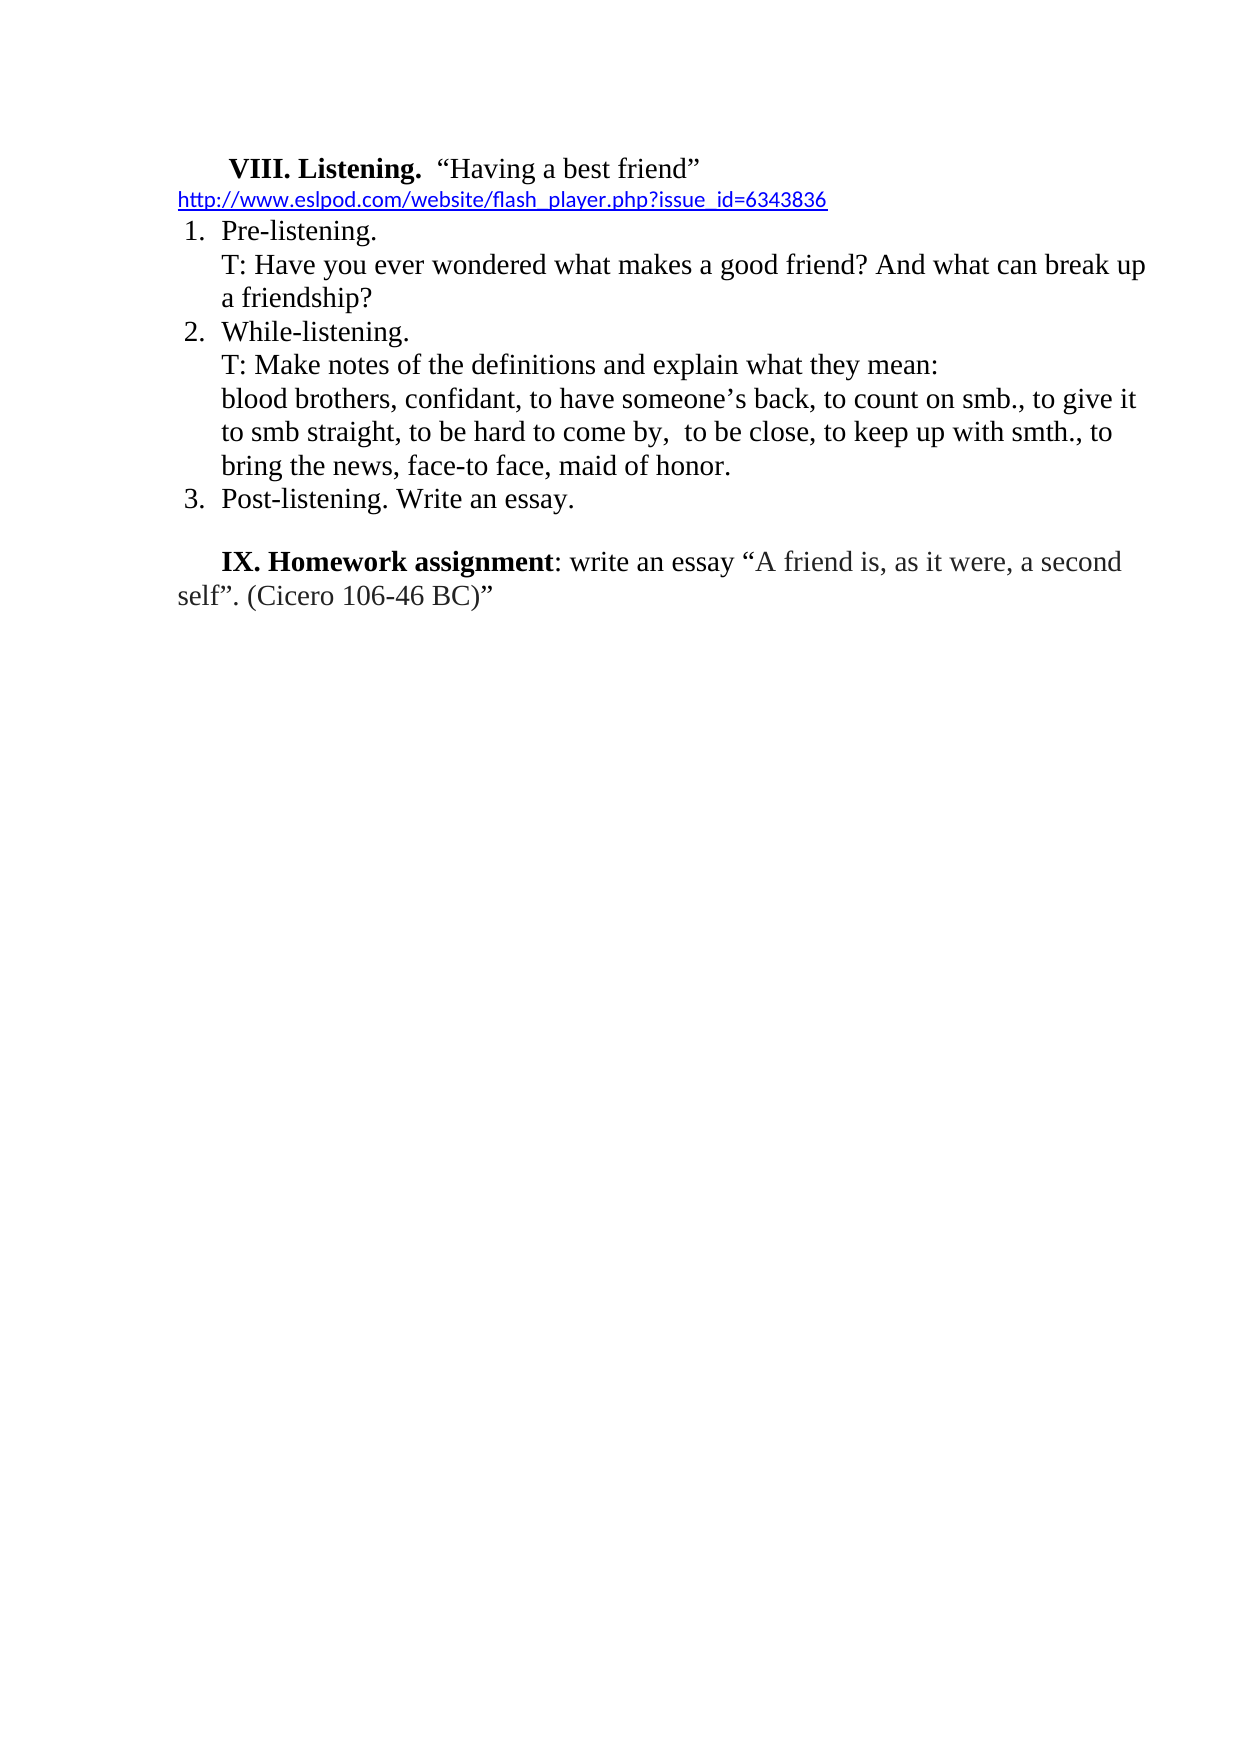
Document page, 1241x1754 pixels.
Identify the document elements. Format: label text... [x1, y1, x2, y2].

text IX. Homework assignment: write an essay “A friend is, as it were, a second self”. ( 106-46 BC)” [177, 544, 1152, 611]
list Pre-listening. [183, 213, 1152, 247]
list blood brothers, confidant, to have someone’s back, to count on smb., to give it to smb straight, to be hard to come by, to be close, to keep up with smth., to bring the news, face-to face, maid of honor. [221, 381, 1152, 482]
list T: Make notes of the definitions and explain what they mean: [221, 347, 1152, 381]
list While-listening. [183, 314, 1152, 347]
text VIII. Listening. “Having a best friend” [177, 152, 1152, 185]
list Post-listening. Write an essay. [183, 482, 1152, 515]
text http://www.eslpod.com/website/flash_player.php?issue_id=6343836 [177, 185, 1152, 213]
list T: Have you ever wondered what makes a good friend? And what can break up a friendship? [221, 247, 1152, 314]
